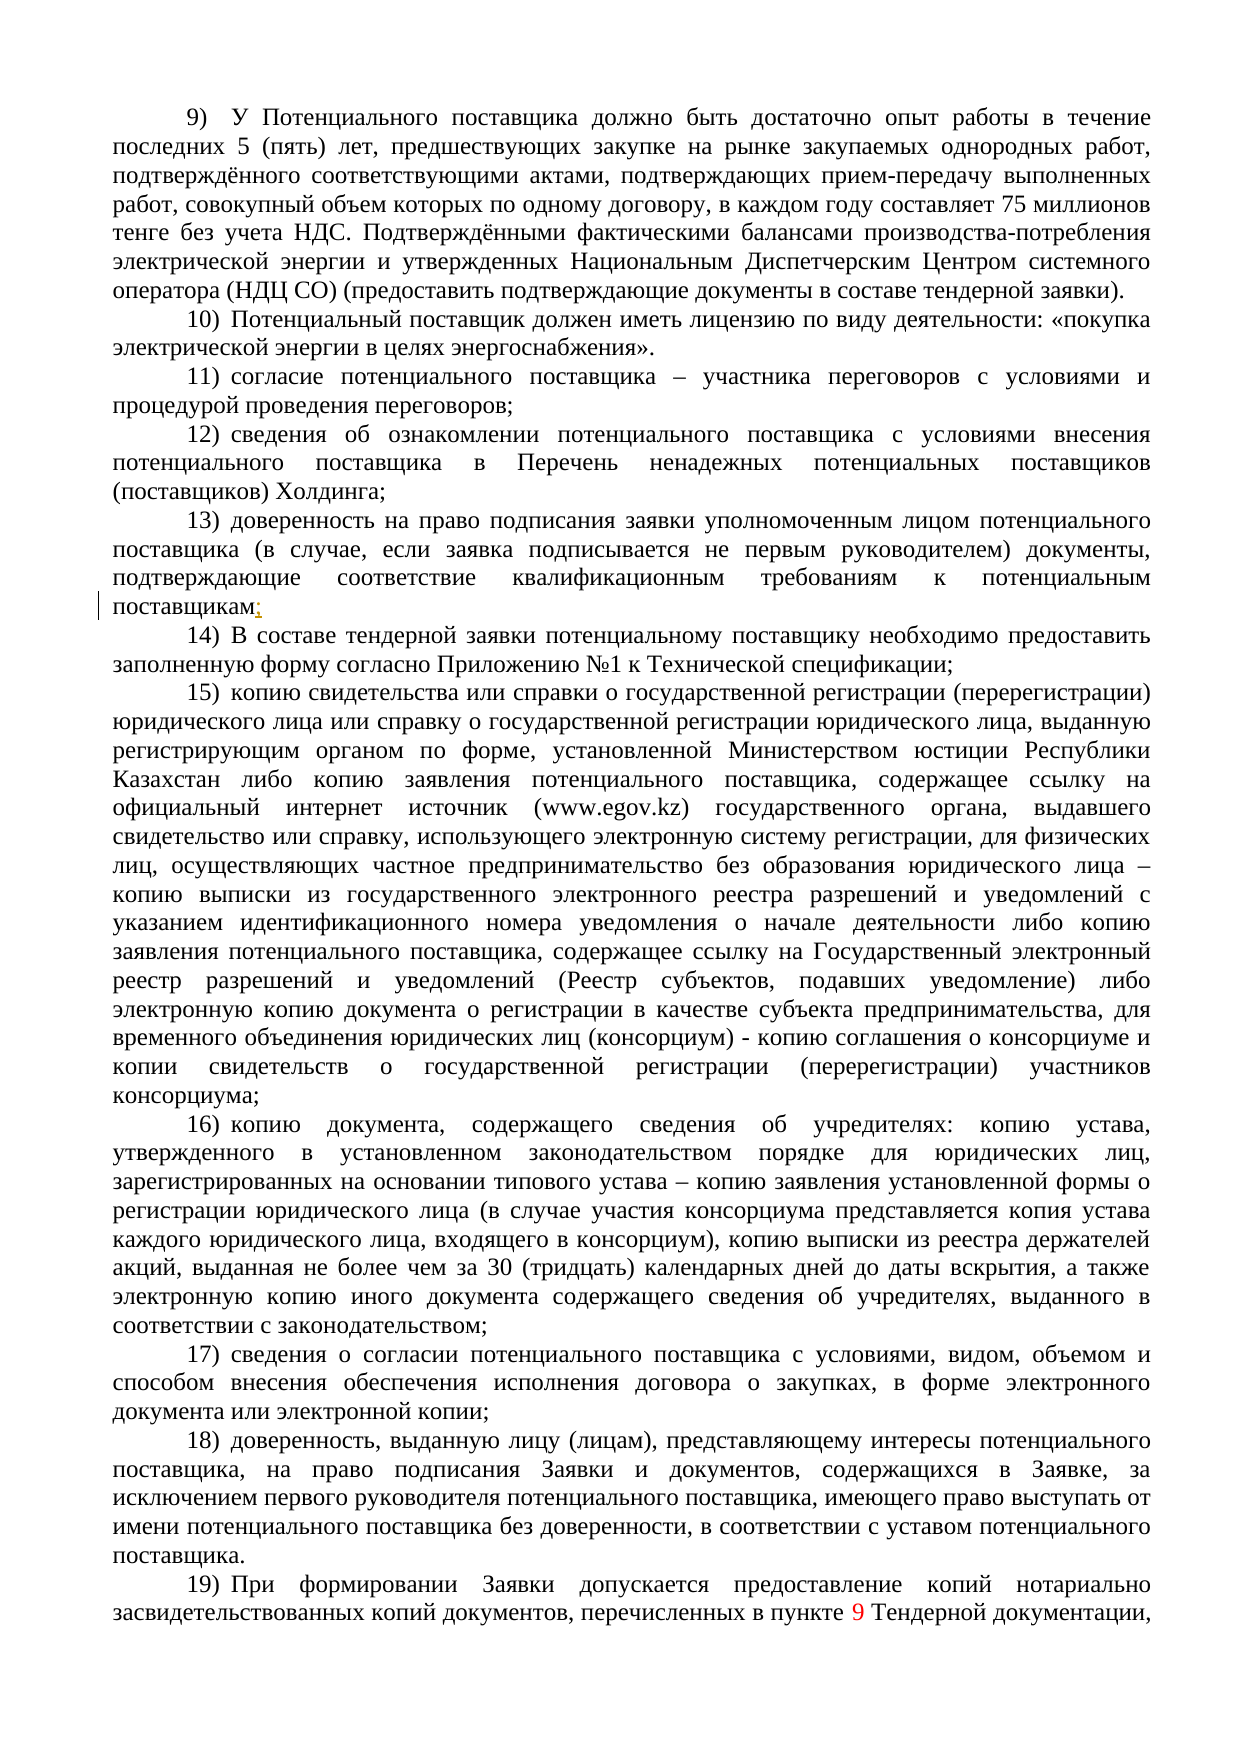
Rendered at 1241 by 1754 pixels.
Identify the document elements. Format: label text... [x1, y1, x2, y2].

list В составе тендерной заявки потенциальному поставщику необходимо предоставить заполненную форму согласно Приложению №1 к Технической спецификации; [112, 620, 1152, 677]
list копию документа, содержащего сведения об учредителях: копию устава, утвержденного в установленном законодательством порядке для юридических лиц, зарегистрированных на основании типового устава – копию заявления установленной формы о регистрации юридического лица (в случае участия консорциума представляется копия устава каждого юридического лица, входящего в консорциум), копию выписки из реестра держателей акций, выданная не более чем за 30 (тридцать) календарных дней до даты вскрытия, а также электронную копию иного документа содержащего сведения об учредителях, выданного в соответствии с законодательством; [112, 1109, 1152, 1339]
list доверенность на право подписания заявки уполномоченным лицом потенциального поставщика (в случае, если заявка подписывается не первым руководителем) документы, подтверждающие соответствие квалификационным требованиям к потенциальным поставщикам [112, 505, 1152, 620]
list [112, 1569, 1152, 1626]
list согласие потенциального поставщика – участника переговоров с условиями и процедурой проведения переговоров; [112, 361, 1152, 419]
list сведения об ознакомлении потенциального поставщика с условиями внесения потенциального поставщика в Перечень ненадежных потенциальных поставщиков (поставщиков) Холдинга; [112, 419, 1152, 505]
list копию свидетельства или справки о государственной регистрации (перерегистрации) юридического лица или справку о государственной регистрации юридического лица, выданную регистрирующим органом по форме, установленной Министерством юстиции Республики Казахстан либо копию заявления потенциального поставщика, содержащее ссылку на официальный интернет источник (www.egov.kz) государственного органа, выдавшего свидетельство или справку, использующего электронную систему регистрации, для физических лиц, осуществляющих частное предпринимательство без образования юридического лица – копию выписки из государственного электронного реестра разрешений и уведомлений с указанием идентификационного номера уведомления о начале деятельности либо копию заявления потенциального поставщика, содержащее ссылку на Государственный электронный реестр разрешений и уведомлений (Реестр субъектов, подавших уведомление) либо электронную копию документа о регистрации в качестве субъекта предпринимательства, для временного объединения юридических лиц (консорциум) - копию соглашения о консорциуме и копии свидетельств о государственной регистрации (перерегистрации) участников консорциума; [112, 677, 1152, 1109]
list доверенность, выданную лицу (лицам), представляющему интересы потенциального поставщика, на право подписания Заявки и документов, содержащихся в Заявке, за исключением первого руководителя потенциального поставщика, имеющего право выступать от имени потенциального поставщика без доверенности, в соответствии с уставом потенциального поставщика. [112, 1425, 1152, 1569]
list У Потенциального поставщика должно быть достаточно опыт работы в течение последних 5 (пять) лет, предшествующих закупке на рынке закупаемых однородных работ, подтверждённого соответствующими актами, подтверждающих прием-передачу выполненных работ, совокупный объем которых по одному договору, в каждом году составляет 75 миллионов тенге без учета НДС. Подтверждёнными фактическими балансами производства-потребления электрической энергии и утвержденных Национальным Диспетчерским Центром системного оператора (НДЦ СО) (предоставить подтверждающие документы в составе тендерной заявки). [112, 102, 1152, 304]
list Потенциальный поставщик должен иметь лицензию по виду деятельности: «покупка электрической энергии в целях энергоснабжения». [112, 304, 1152, 361]
list сведения о согласии потенциального поставщика с условиями, видом, объемом и способом внесения обеспечения исполнения договора о закупках, в форме электронного документа или электронной копии; [112, 1339, 1152, 1425]
